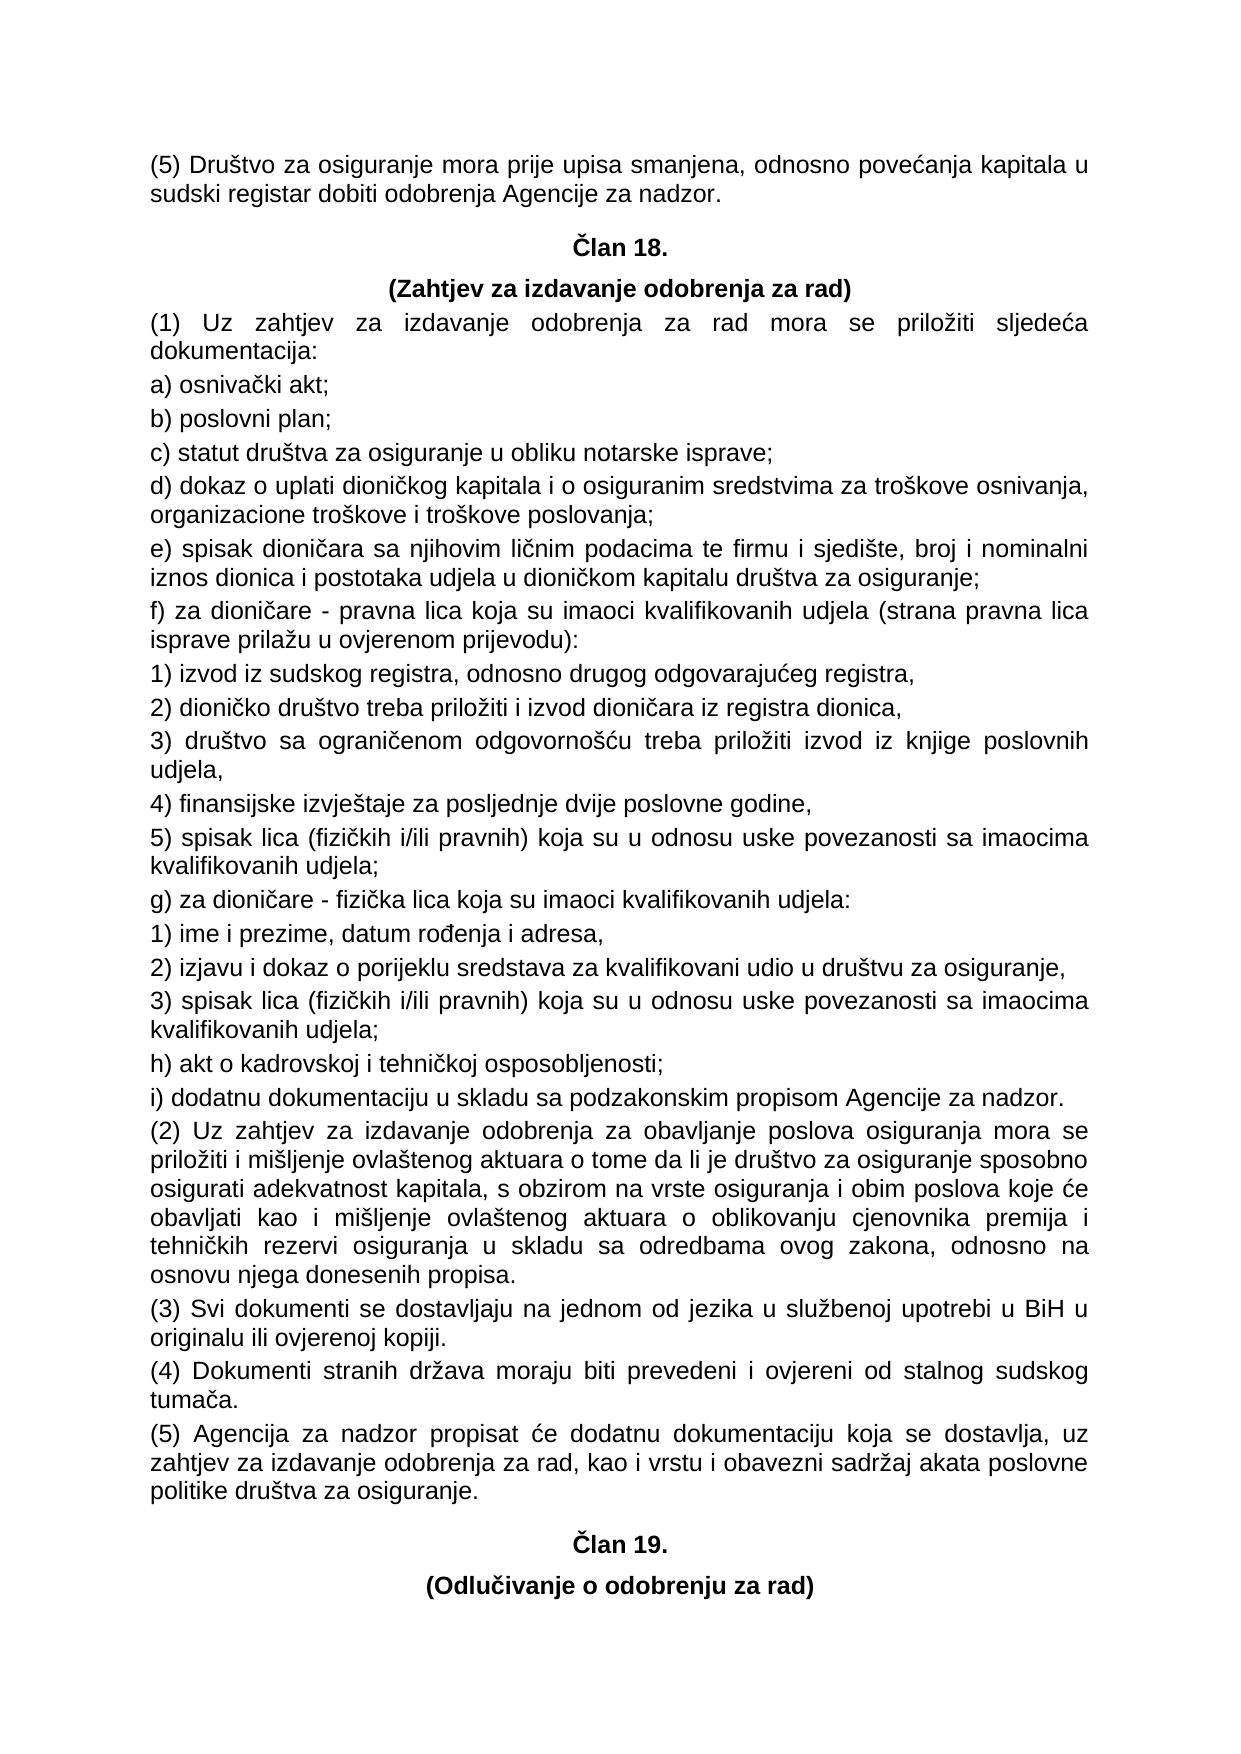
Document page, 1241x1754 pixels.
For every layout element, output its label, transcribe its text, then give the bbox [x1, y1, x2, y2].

text f) za dioničare - pravna lica koja su imaoci kvalifikovanih udjela (strana pravna lica isprave prilažu u ovjerenom prijevodu): [150, 596, 1090, 654]
text b) poslovni plan; [150, 404, 1090, 432]
text 3) spisak lica (fizičkih i/ili pravnih) koja su u odnosu uske povezanosti sa imaocima kvalifikovanih udjela; [150, 986, 1090, 1044]
text d) dokaz o uplati dioničkog kapitala i o osiguranim sredstvima za troškove osnivanja, organizacione troškove i troškove poslovanja; [150, 471, 1090, 529]
text 2) izjavu i dokaz o porijeklu sredstava za kvalifikovani udio u društvu za osiguranje, [150, 952, 1090, 981]
text Član 19. [150, 1530, 1090, 1559]
text (4) Dokumenti stranih država moraju biti prevedeni i ovjereni od stalnog sudskog tumača. [150, 1356, 1090, 1414]
text 1) ime i prezime, datum rođenja i adresa, [150, 919, 1090, 947]
text 3) društvo sa ograničenom odgovornošću treba priložiti izvod iz knjige poslovnih udjela, [150, 726, 1090, 784]
text (2) Uz zahtjev za izdavanje odobrenja za obavljanje poslova osiguranja mora se priložiti i mišljenje ovlaštenog aktuara o tome da li je društvo za osiguranje sposobno osigurati adekvatnost kapitala, s obzirom na vrste osiguranja i obim poslova koje će obavljati kao i mišljenje ovlaštenog aktuara o oblikovanju cjenovnika premija i tehničkih rezervi osiguranja u skladu sa odredbama ovog zakona, odnosno na osnovu njega donesenih propisa. [150, 1116, 1090, 1289]
text 4) finansijske izvještaje za posljednje dvije poslovne godine, [150, 789, 1090, 817]
text c) statut društva za osiguranje u obliku notarske isprave; [150, 437, 1090, 466]
text (1) Uz zahtjev za izdavanje odobrenja za rad mora se priložiti sljedeća dokumentacija: [150, 307, 1090, 365]
text 1) izvod iz sudskog registra, odnosno drugog odgovarajućeg registra, [150, 659, 1090, 687]
text a) osnivački akt; [150, 370, 1090, 399]
text (5) Društvo za osiguranje mora prije upisa smanjena, odnosno povećanja kapitala u sudski registar dobiti odobrenja Agencije za nadzor. [150, 150, 1090, 207]
text 5) spisak lica (fizičkih i/ili pravnih) koja su u odnosu uske povezanosti sa imaocima kvalifikovanih udjela; [150, 822, 1090, 880]
text (Zahtjev za izdavanje odobrenja za rad) [150, 274, 1090, 302]
text e) spisak dioničara sa njihovim ličnim podacima te firmu i sjedište, broj i nominalni iznos dionica i postotaka udjela u dioničkom kapitalu društva za osiguranje; [150, 534, 1090, 591]
text g) za dioničare - fizička lica koja su imaoci kvalifikovanih udjela: [150, 885, 1090, 914]
text 2) dioničko društvo treba priložiti i izvod dioničara iz registra dionica, [150, 692, 1090, 721]
text (5) Agencija za nadzor propisat će dodatnu dokumentaciju koja se dostavlja, uz zahtjev za izdavanje odobrenja za rad, kao i vrstu i obavezni sadržaj akata poslovne politike društva za osiguranje. [150, 1419, 1090, 1505]
text (3) Svi dokumenti se dostavljaju na jednom od jezika u službenoj upotrebi u BiH u originalu ili ovjerenoj kopiji. [150, 1294, 1090, 1351]
text (Odlučivanje o odobrenju za rad) [150, 1571, 1090, 1600]
text Član 18. [150, 232, 1090, 261]
text i) dodatnu dokumentaciju u skladu sa podzakonskim propisom Agencije za nadzor. [150, 1082, 1090, 1111]
text h) akt o kadrovskoj i tehničkoj osposobljenosti; [150, 1049, 1090, 1077]
